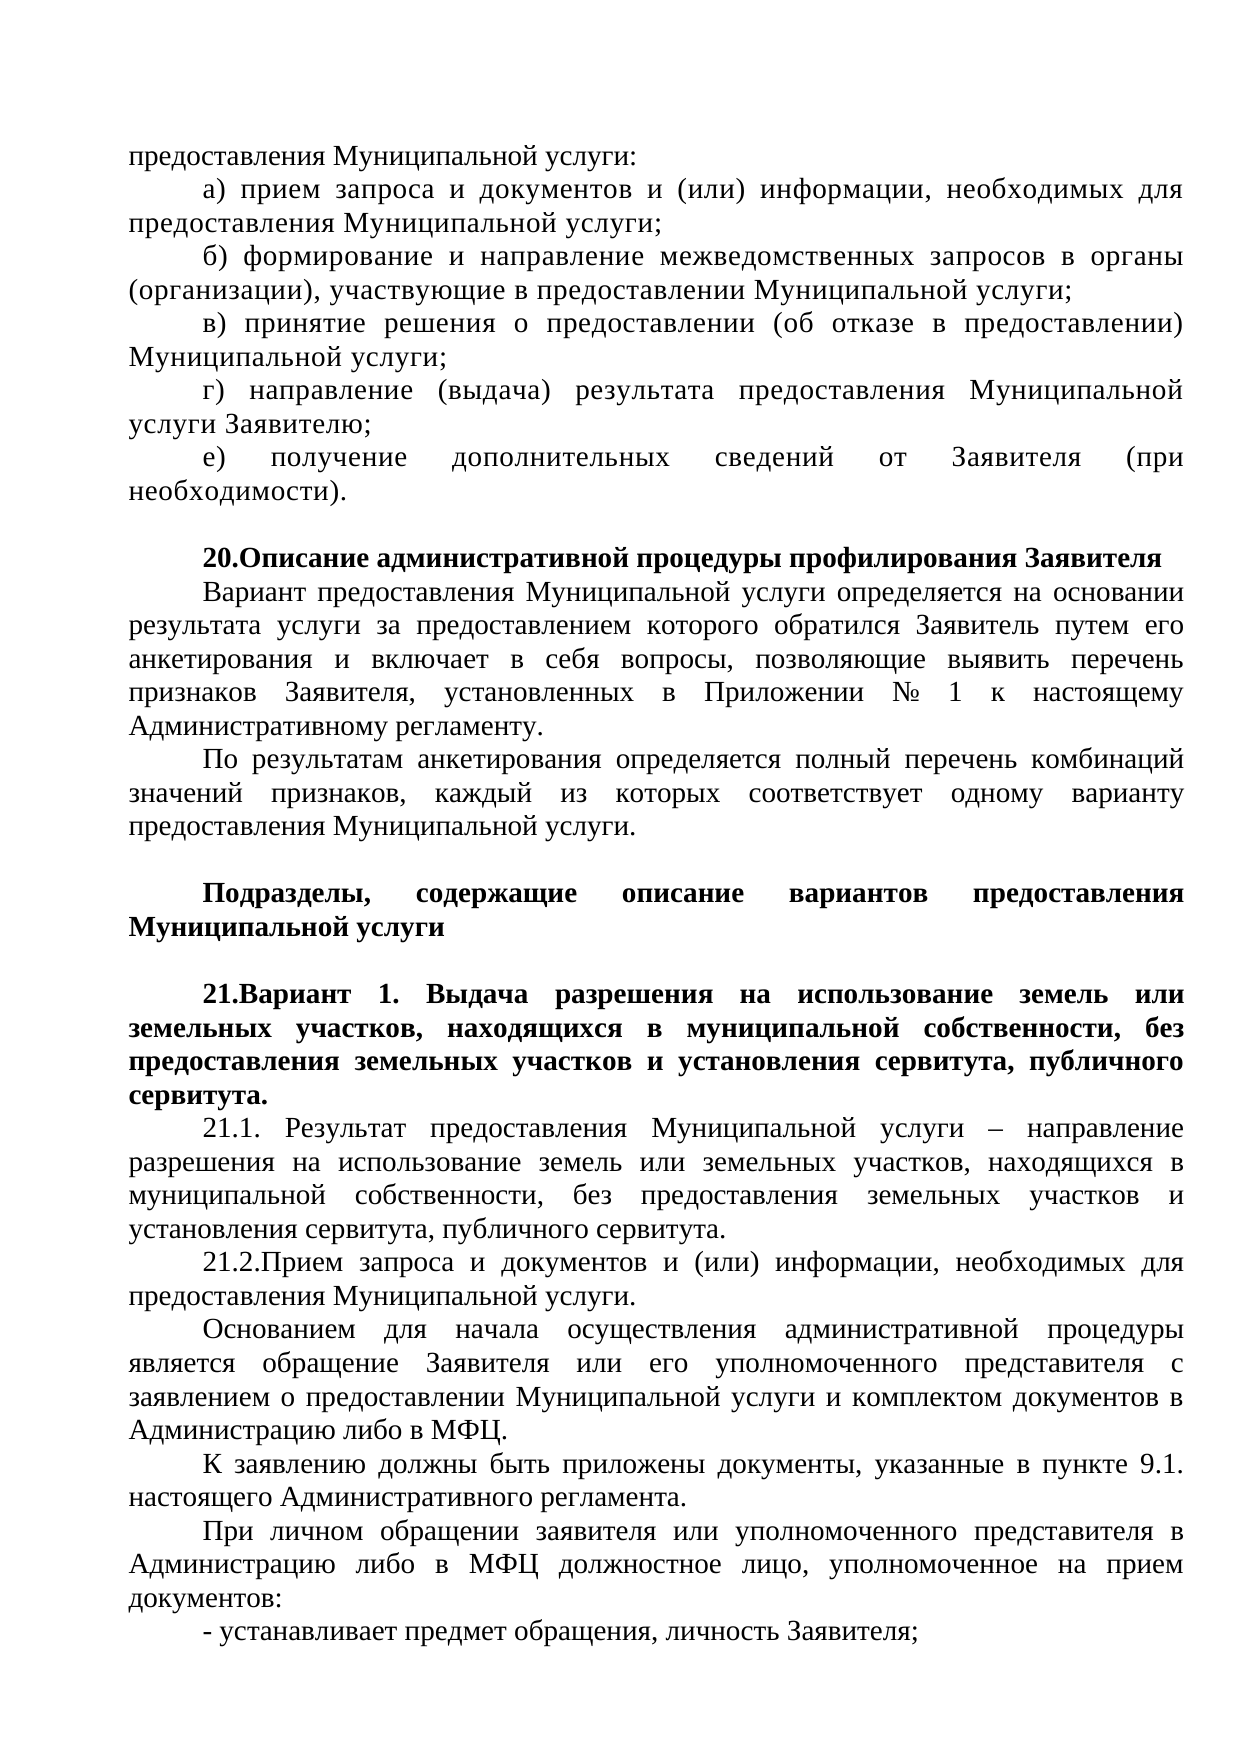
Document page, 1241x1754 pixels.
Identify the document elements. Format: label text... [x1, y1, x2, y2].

text а) прием запроса и документов и (или) информации, необходимых для предоставления Муниципальной услуги; [128, 171, 1185, 238]
text Основанием для начала осуществления административной процедуры является обращение Заявителя или его уполномоченного представителя с заявлением о предоставлении Муниципальной услуги и комплектом документов в Администрацию либо в МФЦ. [128, 1312, 1185, 1446]
text 21.2.Прием запроса и документов и (или) информации, необходимых для предоставления Муниципальной услуги. [128, 1244, 1185, 1312]
text К заявлению должны быть приложены документы, указанные в пункте 9.1. настоящего Административного регламента. [128, 1446, 1185, 1513]
text 21.1. Результат предоставления Муниципальной услуги – направление разрешения на использование земель или земельных участков, находящихся в муниципальной собственности, без предоставления земельных участков и установления сервитута, публичного сервитута. [128, 1110, 1185, 1244]
text При личном обращении заявителя или уполномоченного представителя в Администрацию либо в МФЦ должностное лицо, уполномоченное на прием документов: [128, 1513, 1185, 1613]
text в) принятие решения о предоставлении (об отказе в предоставлении) Муниципальной услуги; [128, 305, 1185, 372]
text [128, 138, 1185, 171]
text 20.Описание административной процедуры профилирования Заявителя [128, 540, 1185, 574]
text е) получение дополнительных сведений от Заявителя (при необходимости). [128, 439, 1185, 507]
text б) формирование и направление межведомственных запросов в органы (организации), участвующие в предоставлении Муниципальной услуги; [128, 238, 1185, 305]
text г) направление (выдача) результата предоставления Муниципальной услуги Заявителю; [128, 372, 1185, 439]
list По результатам анкетирования определяется полный перечень комбинаций значений признаков, каждый из которых соответствует одному варианту предоставления Муниципальной услуги. [128, 741, 1185, 842]
text 21.Вариант 1. Выдача разрешения на использование земель или земельных участков, находящихся в муниципальной собственности, без предоставления земельных участков и установления сервитута, публичного сервитута. [128, 976, 1185, 1110]
text Вариант предоставления Муниципальной услуги определяется на основании результата услуги за предоставлением которого обратился Заявитель путем его анкетирования и включает в себя вопросы, позволяющие выявить перечень признаков Заявителя, установленных в Приложении № 1 к настоящему Административному регламенту. [128, 574, 1185, 741]
text Подразделы, содержащие описание вариантов предоставления Муниципальной услуги [128, 876, 1185, 943]
text - устанавливает предмет обращения, личность Заявителя; [128, 1613, 1185, 1647]
